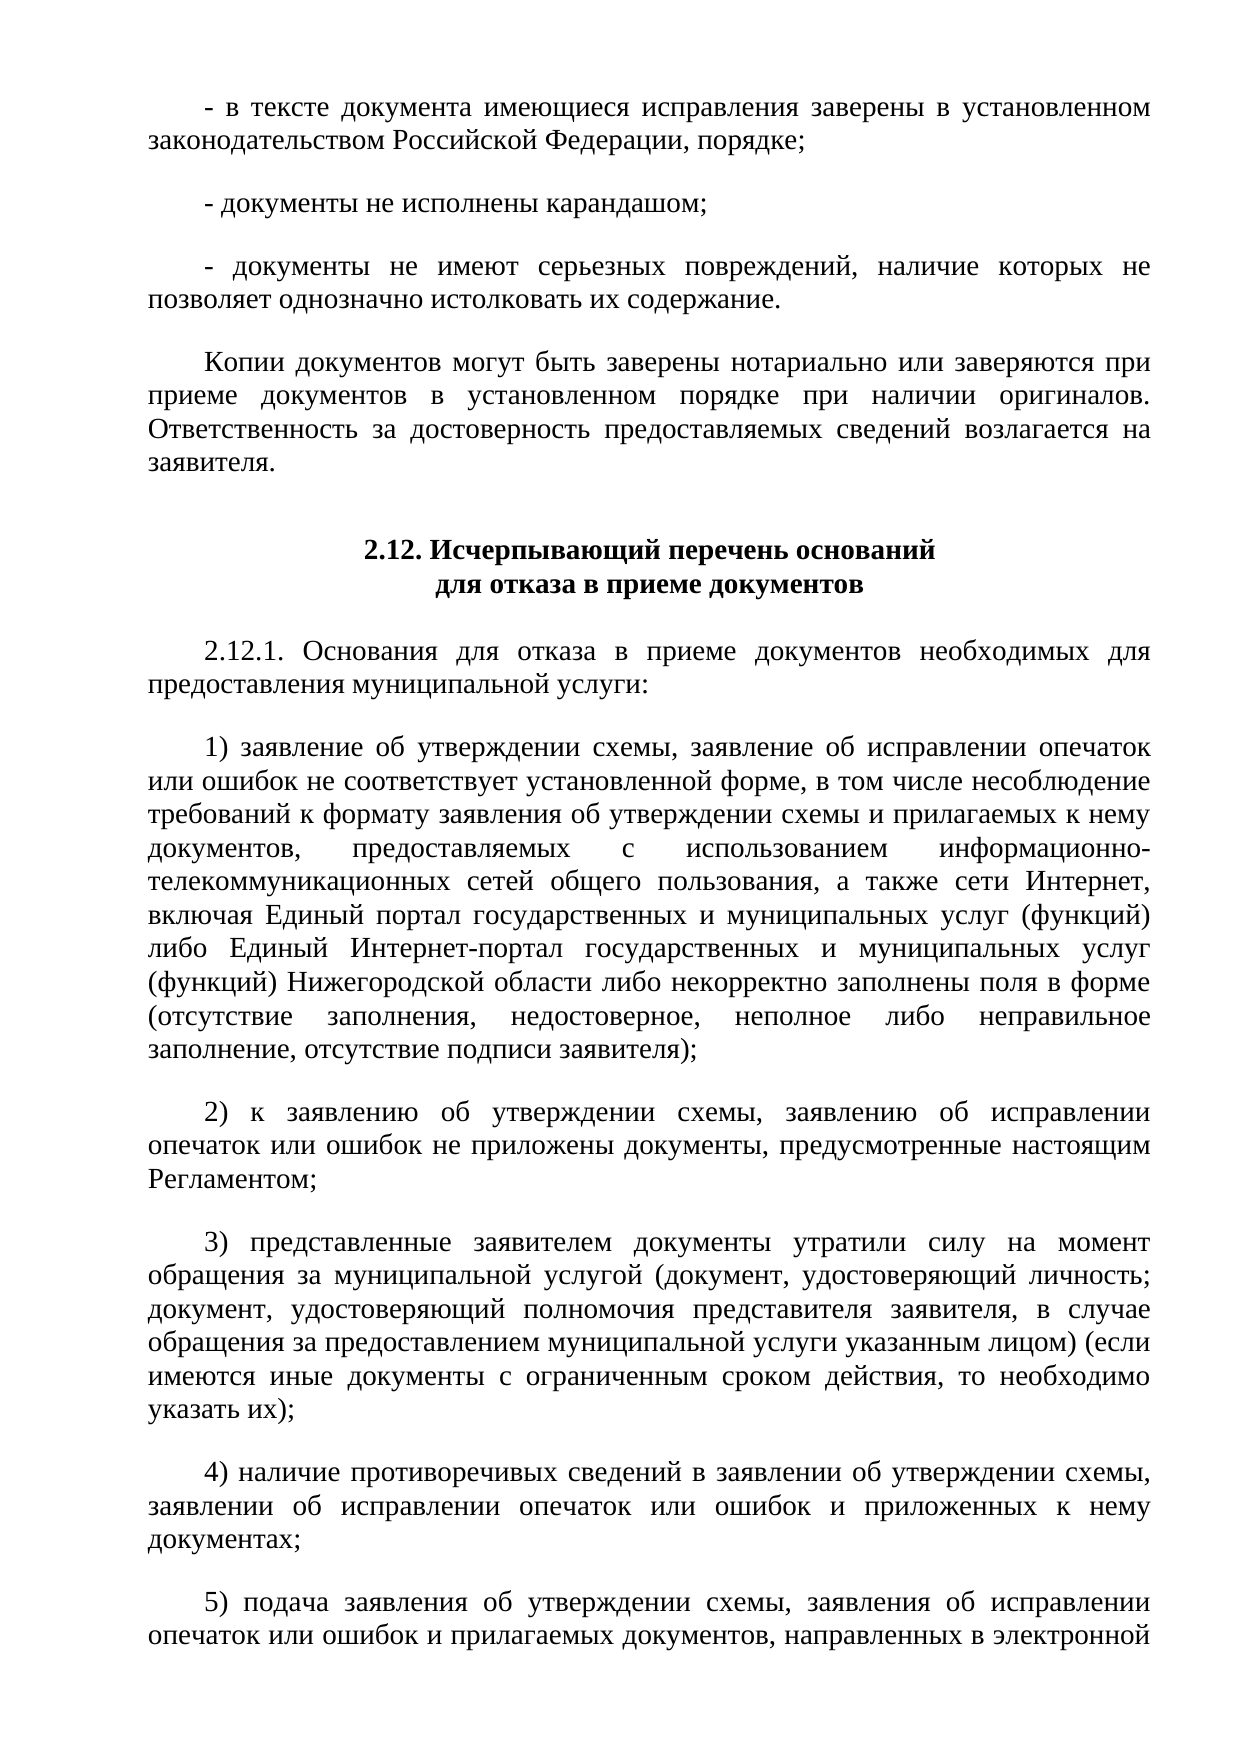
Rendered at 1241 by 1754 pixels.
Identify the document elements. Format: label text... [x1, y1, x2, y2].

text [148, 1584, 1152, 1651]
text 2) к заявлению об утверждении схемы, заявлению об исправлении опечаток или ошибок не приложены документы, предусмотренные настоящим Регламентом; [148, 1094, 1152, 1194]
text - документы не исполнены карандашом; [148, 185, 1152, 218]
text 2.12.1. Основания для отказа в приеме документов необходимых для предоставления муниципальной услуги: [148, 633, 1152, 700]
text для отказа в приеме документов [148, 566, 1152, 599]
text 2.12. Исчерпывающий перечень оснований [148, 532, 1152, 566]
text Копии документов могут быть заверены нотариально или заверяются при приеме документов в установленном порядке при наличии оригиналов. Ответственность за достоверность предоставляемых сведений возлагается на заявителя. [148, 344, 1152, 478]
text 1) заявление об утверждении схемы, заявление об исправлении опечаток или ошибок не соответствует установленной форме, в том числе несоблюдение требований к формату заявления об утверждении схемы и прилагаемых к нему документов, предоставляемых с использованием информационно-телекоммуникационных сетей общего пользования, а также сети Интернет, включая Единый портал государственных и муниципальных услуг (функций) либо Единый Интернет-портал государственных и муниципальных услуг (функций) Нижегородской области либо некорректно заполнены поля в форме (отсутствие заполнения, недостоверное, неполное либо неправильное заполнение, отсутствие подписи заявителя); [148, 729, 1152, 1065]
text 4) наличие противоречивых сведений в заявлении об утверждении схемы, заявлении об исправлении опечаток или ошибок и приложенных к нему документах; [148, 1454, 1152, 1555]
text - документы не имеют серьезных повреждений, наличие которых не позволяет однозначно истолковать их содержание. [148, 248, 1152, 315]
text - в тексте документа имеющиеся исправления заверены в установленном законодательством Российской Федерации, порядке; [148, 89, 1152, 156]
text 3) представленные заявителем документы утратили силу на момент обращения за муниципальной услугой (документ, удостоверяющий личность; документ, удостоверяющий полномочия представителя заявителя, в случае обращения за предоставлением муниципальной услуги указанным лицом) (если имеются иные документы с ограниченным сроком действия, то необходимо указать их); [148, 1224, 1152, 1425]
